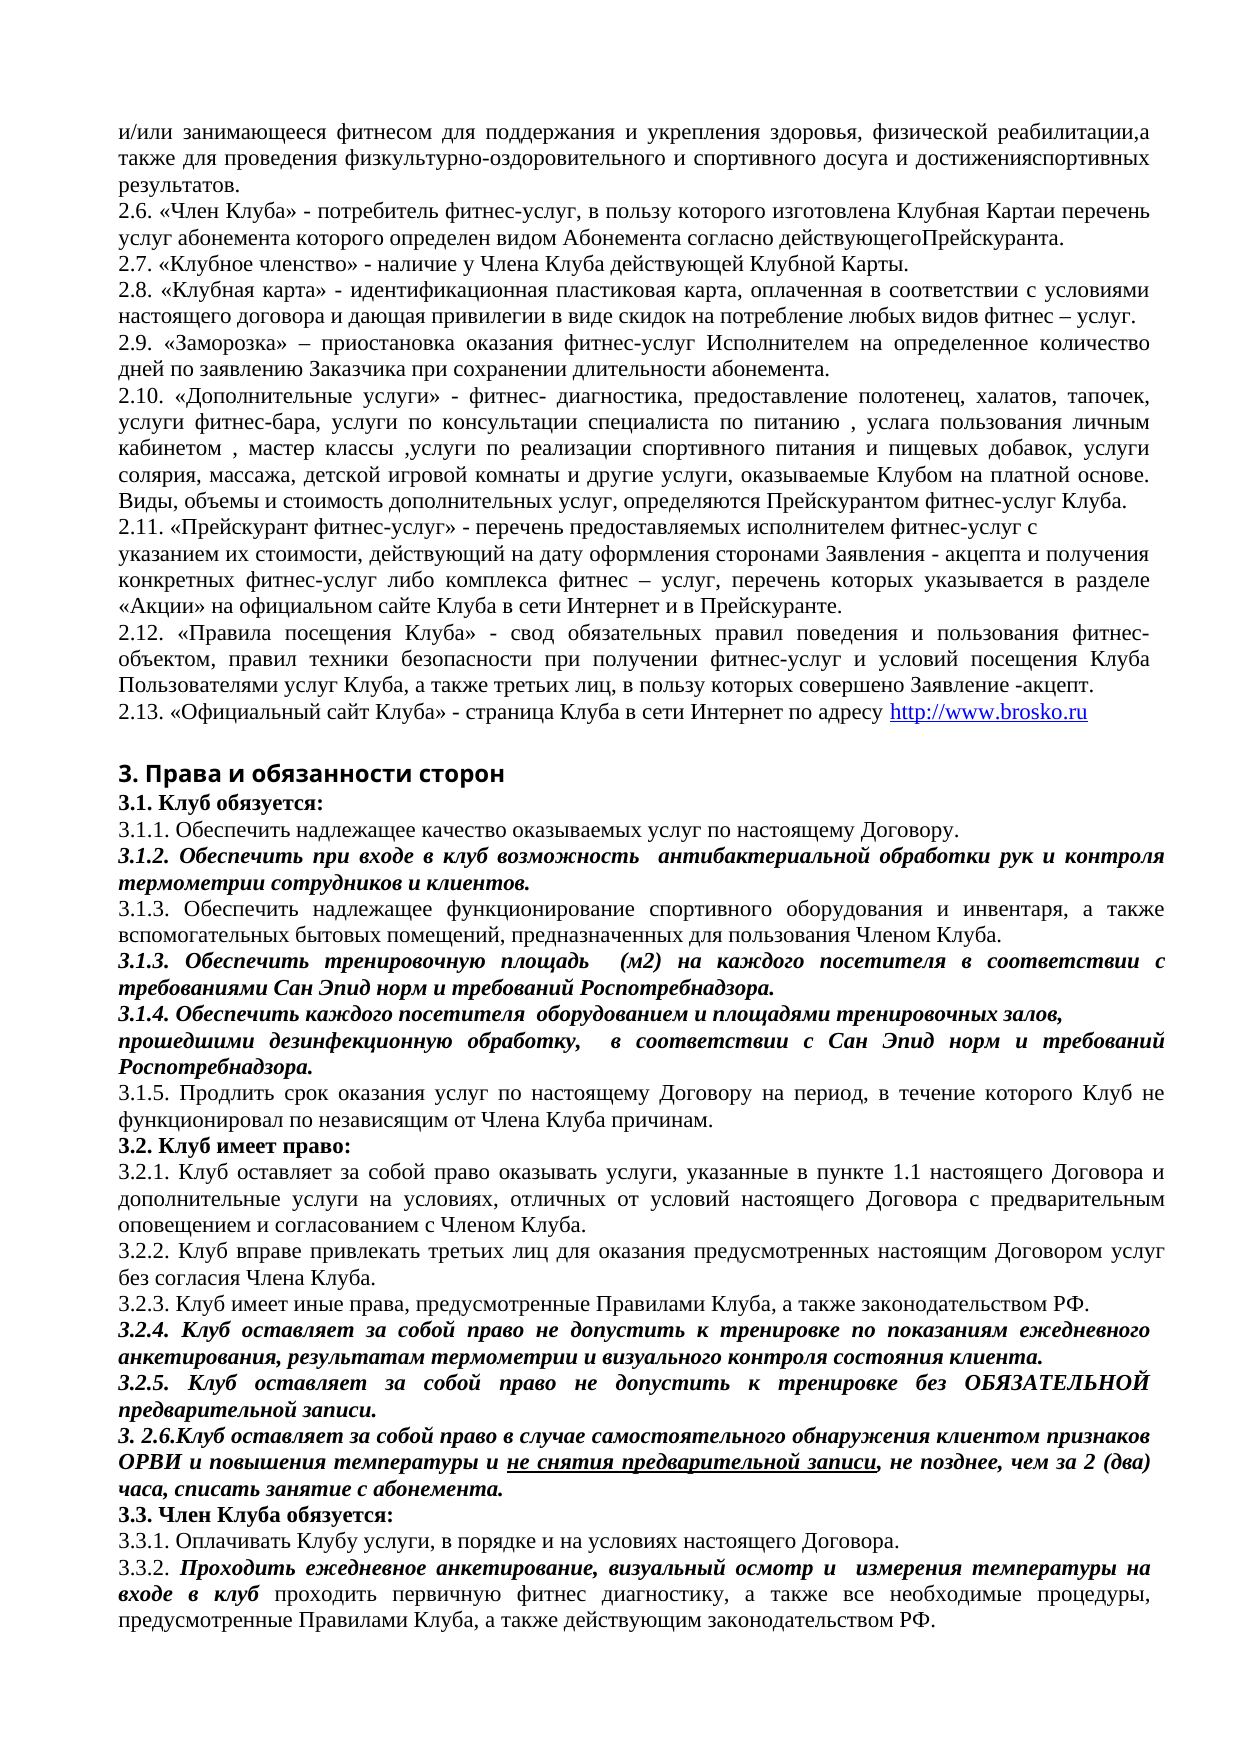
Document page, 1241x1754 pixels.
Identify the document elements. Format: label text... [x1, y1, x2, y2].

text 3.2. Клуб имеет право: [118, 1132, 1167, 1158]
text 2.8. «Клубная карта» - идентификационная пластиковая карта, оплаченная в соответствии с условиями настоящего договора и дающая привилегии в виде скидок на потребление любых видов фитнес – услуг. [118, 276, 1152, 329]
text 2.7. «Клубное членство» - наличие у Члена Клуба действующей Клубной Карты. [118, 250, 1152, 276]
text прошедшими дезинфекционную обработку, в соответствии с Сан Эпид норм и требований Роспотребнадзора. [118, 1027, 1167, 1079]
text 2.6. «Член Клуба» - потребитель фитнес-услуг, в пользу которого изготовлена Клубная Картаи перечень услуг абонемента которого определен видом Абонемента согласно действующегоПрейскуранта. [118, 197, 1152, 250]
text 3.3. Член Клуба обязуется: [118, 1501, 1152, 1527]
text 3.1.5. Продлить срок оказания услуг по настоящему Договору на период, в течение которого Клуб не функционировал по независящим от Члена Клуба причинам. [118, 1079, 1167, 1132]
text 2.13. «Официальный сайт Клуба» - страница Клуба в сети Интернет по адресу http://www.brosko.ru [118, 698, 1152, 724]
text 3.1.3. Обеспечить тренировочную площадь (м2) на каждого посетителя в соответствии с требованиями Сан Эпид норм и требований Роспотребнадзора. [118, 948, 1167, 1000]
text 3.2.5. Клуб оставляет за собой право не допустить к тренировке без ОБЯЗАТЕЛЬНОЙ предварительной записи. [118, 1369, 1152, 1422]
text 3. Права и обязанности сторон [118, 757, 1152, 789]
text 2.12. «Правила посещения Клуба» - свод обязательных правил поведения и пользования фитнес-объектом, правил техники безопасности при получении фитнес-услуг и условий посещения Клуба Пользователями услуг Клуба, а также третьих лиц, в пользу которых совершено Заявление -акцепт. [118, 619, 1152, 698]
text 3.1.4. Обеспечить каждого посетителя оборудованием и площадями тренировочных залов, [118, 1000, 1167, 1027]
text 3.1. Клуб обязуется: [118, 789, 1167, 816]
text 3.2.3. Клуб имеет иные права, предусмотренные Правилами Клуба, а также законодательством РФ. [118, 1290, 1152, 1317]
text 3. 2.6.Клуб оставляет за собой право в случае самостоятельного обнаружения клиентом признаков ОРВИ и повышения температуры и не снятия предварительной записи, не позднее, чем за 2 (два) часа, списать занятие с абонемента. [118, 1422, 1152, 1501]
text 3.3.2. Проходить ежедневное анкетирование, визуальный осмотр и измерения температуры на входе в клуб проходить первичную фитнес диагностику, а также все необходимые процедуры, предусмотренные Правилами Клуба, а также действующим законодательством РФ. [118, 1554, 1152, 1633]
text указанием их стоимости, действующий на дату оформления сторонами Заявления - акцепта и получения конкретных фитнес-услуг либо комплекса фитнес – услуг, перечень которых указывается в разделе «Акции» на официальном сайте Клуба в сети Интернет и в Прейскуранте. [118, 540, 1152, 619]
text и/или занимающееся фитнесом для поддержания и укрепления здоровья, физической реабилитации,а также для проведения физкультурно-оздоровительного и спортивного досуга и достиженияспортивных результатов. [118, 118, 1152, 197]
text 2.11. «Прейскурант фитнес-услуг» - перечень предоставляемых исполнителем фитнес-услуг с [118, 513, 1152, 540]
text 3.1.2. Обеспечить при входе в клуб возможность антибактериальной обработки рук и контроля термометрии сотрудников и клиентов. [118, 842, 1167, 895]
text 3.1.3. Обеспечить надлежащее функционирование спортивного оборудования и инвентаря, а также вспомогательных бытовых помещений, предназначенных для пользования Членом Клуба. [118, 895, 1167, 948]
text 3.1.1. Обеспечить надлежащее качество оказываемых услуг по настоящему Договору. [118, 816, 1167, 842]
text 3.2.1. Клуб оставляет за собой право оказывать услуги, указанные в пункте 1.1 настоящего Договора и дополнительные услуги на условиях, отличных от условий настоящего Договора с предварительным оповещением и согласованием с Членом Клуба. [118, 1158, 1167, 1237]
text 3.2.2. Клуб вправе привлекать третьих лиц для оказания предусмотренных настоящим Договором услуг без согласия Члена Клуба. [118, 1237, 1167, 1290]
text 2.10. «Дополнительные услуги» - фитнес- диагностика, предоставление полотенец, халатов, тапочек, услуги фитнес-бара, услуги по консультации специалиста по питанию , услага пользования личным кабинетом , мастер классы ,услуги по реализации спортивного питания и пищевых добавок, услуги солярия, массажа, детской игровой комнаты и другие услуги, оказываемые Клубом на платной основе. Виды, объемы и стоимость дополнительных услуг, определяются Прейскурантом фитнес-услуг Клуба. [118, 382, 1152, 513]
text 3.3.1. Оплачивать Клубу услуги, в порядке и на условиях настоящего Договора. [118, 1527, 1152, 1554]
text 3.2.4. Клуб оставляет за собой право не допустить к тренировке по показаниям ежедневного анкетирования, результатам термометрии и визуального контроля состояния клиента. [118, 1317, 1152, 1369]
text 2.9. «Заморозка» – приостановка оказания фитнес-услуг Исполнителем на определенное количество дней по заявлению Заказчика при сохранении длительности абонемента. [118, 329, 1152, 382]
